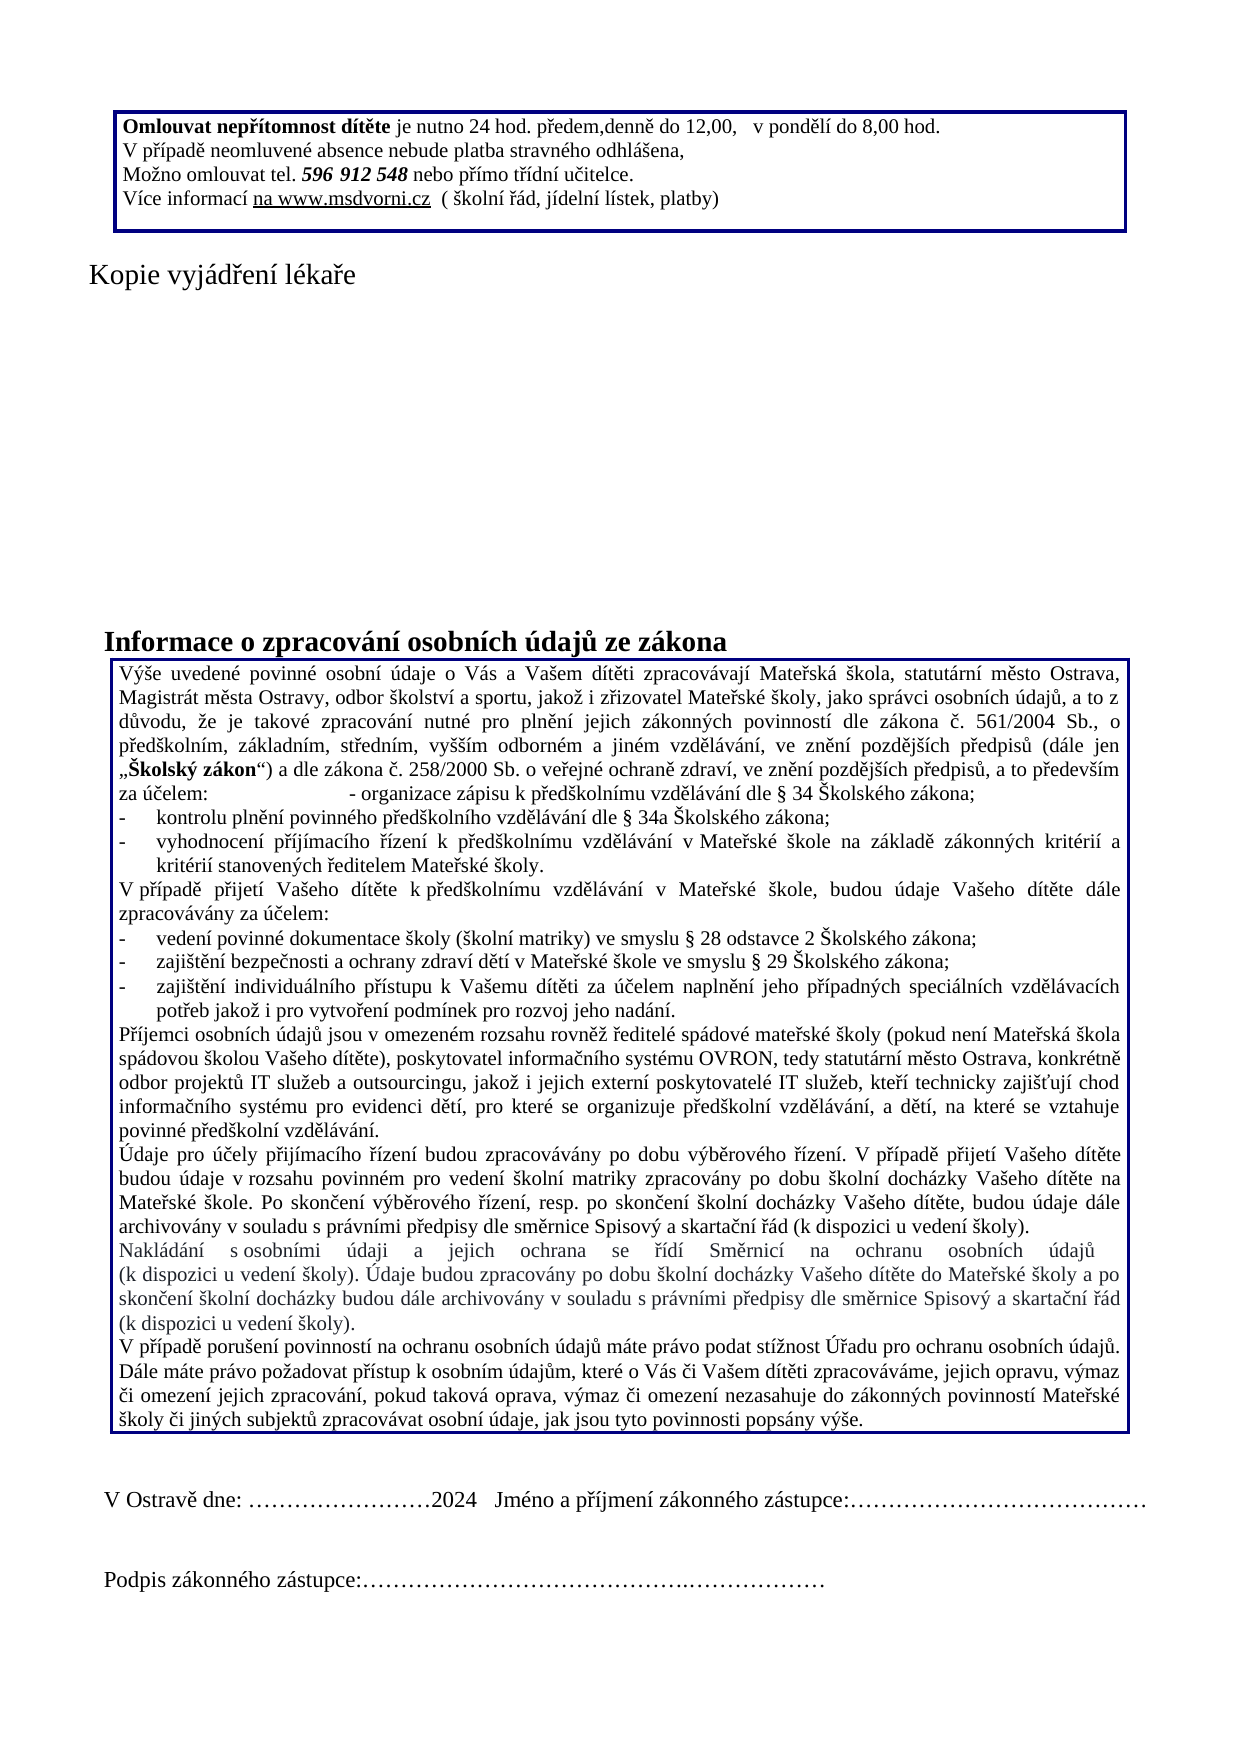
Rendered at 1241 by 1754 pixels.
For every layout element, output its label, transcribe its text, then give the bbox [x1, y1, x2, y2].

text Informace o zpracování osobních údajů ze zákona [103, 624, 1152, 658]
text V Ostravě dne: ……………………2024 Jméno a příjmení zákonného zástupce:………………………………… [103, 1487, 1152, 1513]
text Podpis zákonného zástupce:…………………………………….……………… [103, 1566, 1152, 1592]
table_header Omlouvat nepřítomnost dítěte je nutno 24 hod. předem,denně do 12,00, v pondělí do 8,00 hod. V případě neomluvené absence nebude platba stravného odhlášena, Možno omlouvat tel. 596 912 548 nebo přímo třídní učitelce. Více informací na www.msdvorni.cz ( školní řád, jídelní lístek, platby) [117, 114, 1124, 229]
text Kopie vyjádření lékaře [89, 257, 1152, 291]
table_header Výše uvedené povinné osobní údaje o Vás a Vašem dítěti zpracovávají Mateřská škola, statutární město Ostrava, Magistrát města Ostravy, odbor školství a sportu, jakož i zřizovatel Mateřské školy, jako správci osobních údajů, a to z důvodu, že je takové zpracování nutné pro plnění jejich zákonných povinností dle zákona č. 561/2004 Sb., o předškolním, základním, středním, vyšším odborném a jiném vzdělávání, ve znění pozdějších předpisů (dále jen „Školský zákon“) a dle zákona č. 258/2000 Sb. o veřejné ochraně zdraví, ve znění pozdějších předpisů, a to především za účelem: - organizace zápisu k předškolnímu vzdělávání dle § 34 Školského zákona; kontrolu plnění povinného předškolního vzdělávání dle § 34a Školského zákona; vyhodnocení příjímacího řízení k předškolnímu vzdělávání v Mateřské škole na základě zákonných kritérií a kritérií stanovených ředitelem Mateřské školy. V případě přijetí Vašeho dítěte k předškolnímu vzdělávání v Mateřské škole, budou údaje Vašeho dítěte dále zpracovávány za účelem: vedení povinné dokumentace školy (školní matriky) ve smyslu § 28 odstavce 2 Školského zákona; zajištění bezpečnosti a ochrany zdraví dětí v Mateřské škole ve smyslu § 29 Školského zákona; zajištění individuálního přístupu k Vašemu dítěti za účelem naplnění jeho případných speciálních vzdělávacích potřeb jakož i pro vytvoření podmínek pro rozvoj jeho nadání. Příjemci osobních údajů jsou v omezeném rozsahu rovněž ředitelé spádové mateřské školy (pokud není Mateřská škola spádovou školou Vašeho dítěte), poskytovatel informačního systému OVRON, tedy statutární město Ostrava, konkrétně odbor projektů IT služeb a outsourcingu, jakož i jejich externí poskytovatelé IT služeb, kteří technicky zajišťují chod informačního systému pro evidenci dětí, pro které se organizuje předškolní vzdělávání, a dětí, na které se vztahuje povinné předškolní vzdělávání. Údaje pro účely přijímacího řízení budou zpracovávány po dobu výběrového řízení. V případě přijetí Vašeho dítěte budou údaje v rozsahu povinném pro vedení školní matriky zpracovány po dobu školní docházky Vašeho dítěte na Mateřské škole. Po skončení výběrového řízení, resp. po skončení školní docházky Vašeho dítěte, budou údaje dále archivovány v souladu s právními předpisy dle směrnice Spisový a skartační řád (k dispozici u vedení školy). Nakládání s osobními údaji a jejich ochrana se řídí Směrnicí na ochranu osobních údajů (k dispozici u vedení školy). Údaje budou zpracovány po dobu školní docházky Vašeho dítěte do Mateřské školy a po skončení školní docházky budou dále archivovány v souladu s právními předpisy dle směrnice Spisový a skartační řád (k dispozici u vedení školy). V případě porušení povinností na ochranu osobních údajů máte právo podat stížnost Úřadu pro ochranu osobních údajů. Dále máte právo požadovat přístup k osobním údajům, které o Vás či Vašem dítěti zpracováváme, jejich opravu, výmaz či omezení jejich zpracování, pokud taková oprava, výmaz či omezení nezasahuje do zákonných povinností Mateřské školy či jiných subjektů zpracovávat osobní údaje, jak jsou tyto povinnosti popsány výše. [113, 661, 1127, 1431]
